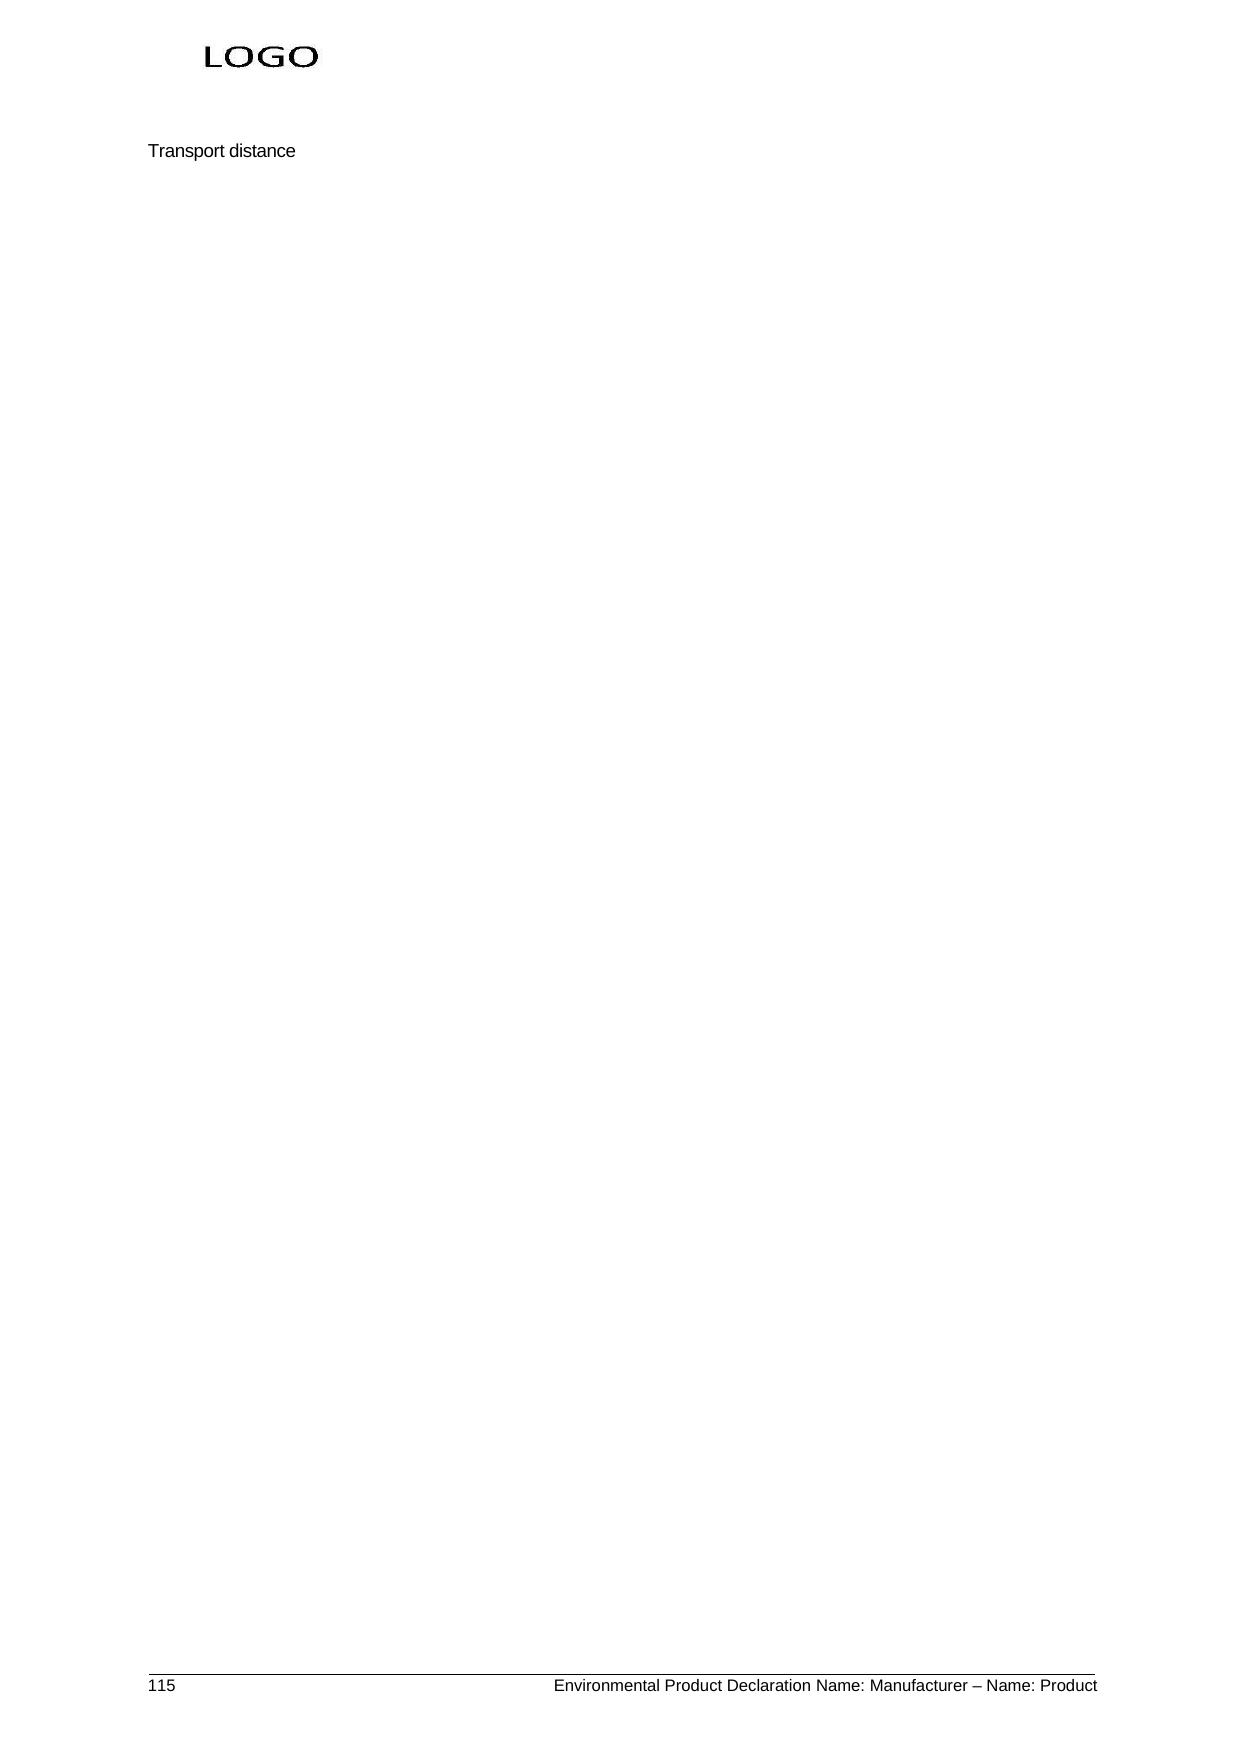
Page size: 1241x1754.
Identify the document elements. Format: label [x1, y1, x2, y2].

picture [148, 13, 623, 102]
